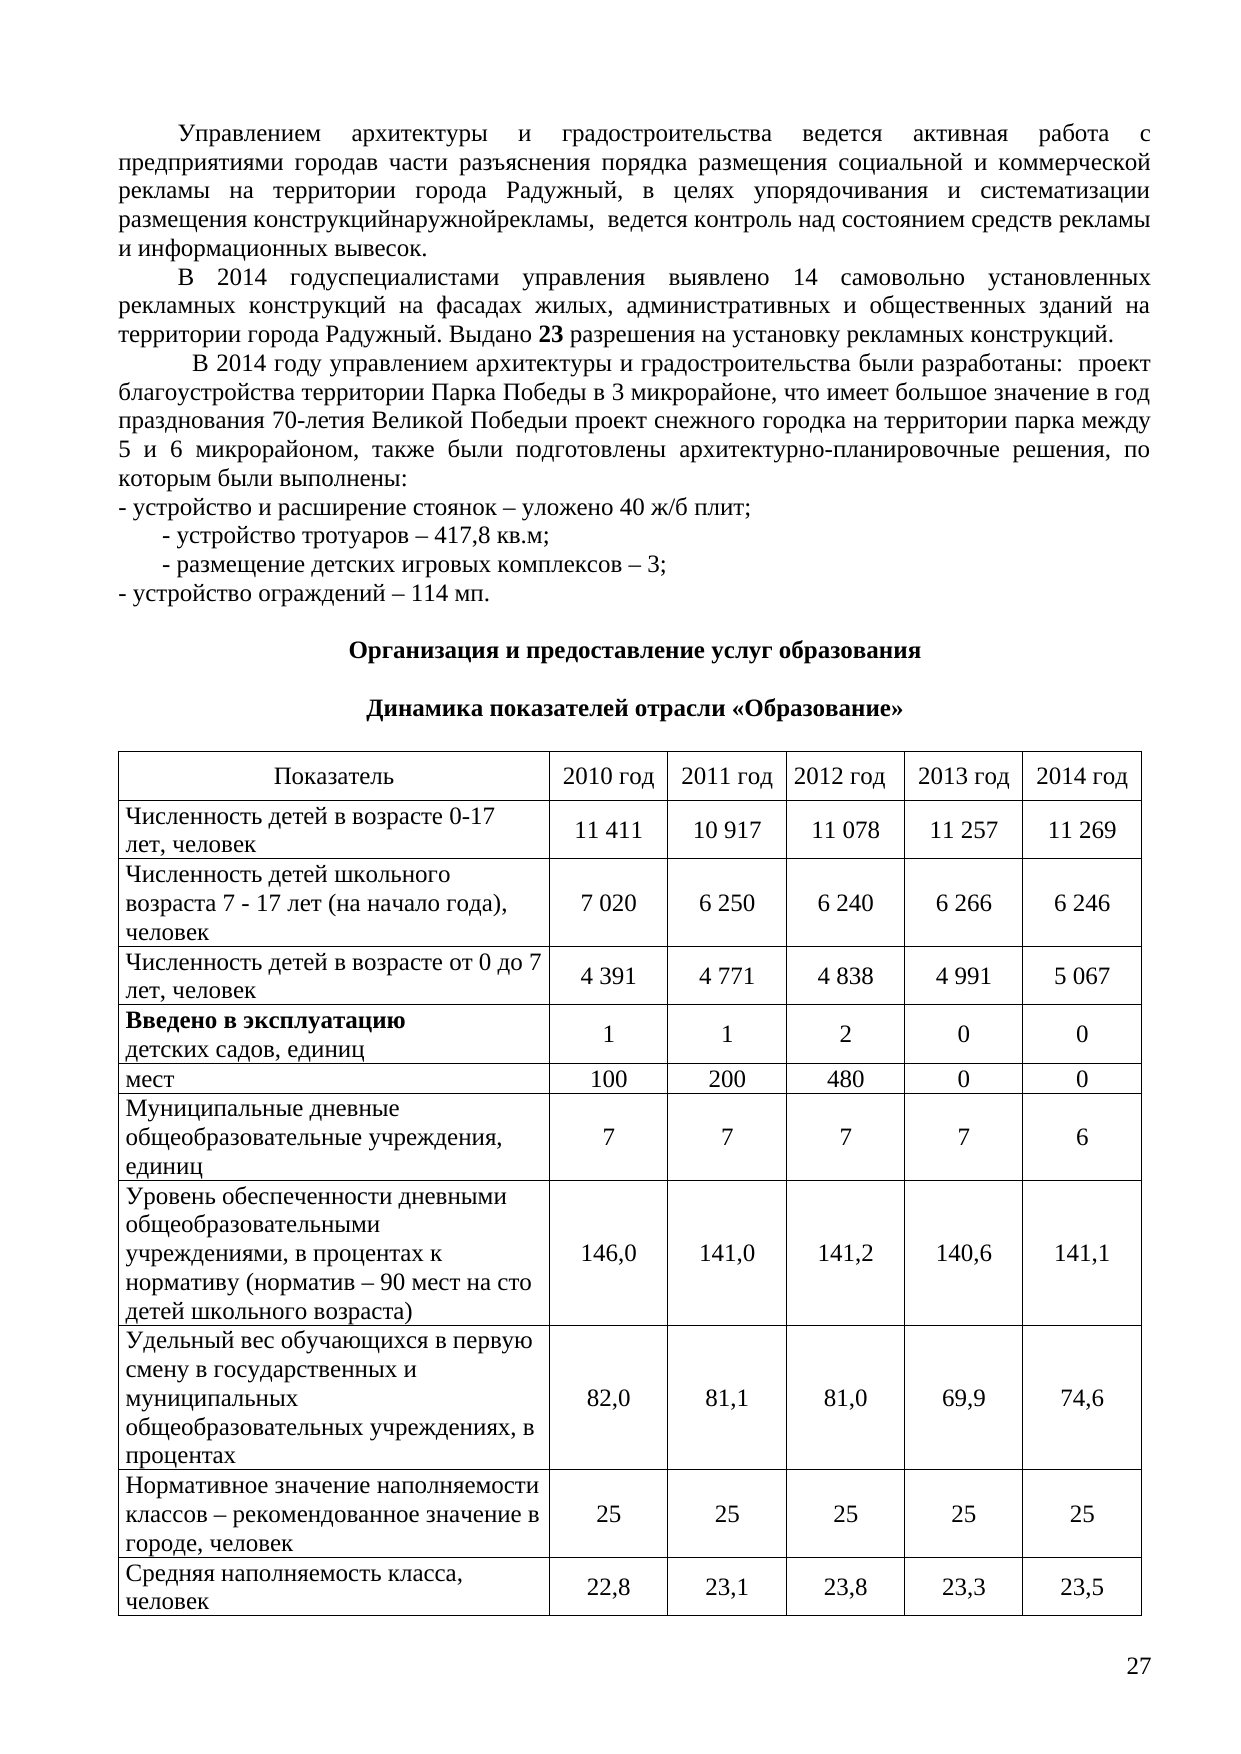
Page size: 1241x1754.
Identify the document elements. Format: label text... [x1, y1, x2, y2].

table_cell 146,0 [550, 1181, 667, 1324]
table_cell 6 246 [1023, 859, 1141, 946]
table_header Показатель [119, 752, 549, 800]
table_header 2013 год [905, 752, 1022, 800]
table_header 2010 год [550, 752, 667, 800]
table_header 2011 год [668, 752, 786, 800]
text - устройство ограждений – 114 мп. [118, 578, 1152, 607]
table_cell 82,0 [550, 1326, 667, 1469]
table_cell 23,8 [787, 1558, 904, 1615]
table_cell 140,6 [905, 1181, 1022, 1324]
table_cell 5 067 [1023, 947, 1141, 1004]
text Динамика показателей отрасли «Образование» [118, 693, 1152, 722]
table_header 2012 год [787, 752, 904, 800]
text - устройство тротуаров – 417,8 кв.м; [118, 521, 1152, 549]
table_cell 11 078 [787, 801, 904, 858]
text Управлением архитектуры и градостроительства ведется активная работа с предприятиями городав части разъяснения порядка размещения социальной и коммерческой рекламы на территории города Радужный, в целях упорядочивания и систематизации размещения конструкцийнаружнойрекламы, ведется контроль над состоянием средств рекламы и информационных вывесок. [118, 118, 1152, 262]
text В 2014 году управлением архитектуры и градостроительства были разработаны: проект благоустройства территории Парка Победы в 3 микрорайоне, что имеет большое значение в год празднования 70-летия Великой Победыи проект снежного городка на территории парка между 5 и 6 микрорайоном, также были подготовлены архитектурно-планировочные решения, по которым были выполнены: [118, 348, 1152, 492]
text - размещение детских игровых комплексов – 3; [118, 549, 1152, 578]
text В 2014 годуспециалистами управления выявлено 14 самовольно установленных рекламных конструкций на фасадах жилых, административных и общественных зданий на территории города Радужный. Выдано 23 разрешения на установку рекламных конструкций. [118, 262, 1152, 348]
table_cell 1 [668, 1005, 786, 1063]
table_cell 23,5 [1023, 1558, 1141, 1615]
table_cell 4 838 [787, 947, 904, 1004]
table_cell 7 [550, 1094, 667, 1180]
table_cell Нормативное значение наполняемости классов – рекомендованное значение в городе, человек [119, 1470, 549, 1557]
table_cell Введено в эксплуатацию детских садов, единиц [119, 1005, 549, 1063]
text Организация и предоставление услуг образования [118, 636, 1152, 664]
table_cell 0 [905, 1064, 1022, 1092]
table_cell Уровень обеспеченности дневными общеобразовательными учреждениями, в процентах к нормативу (норматив – 90 мест на сто детей школьного возраста) [119, 1181, 549, 1324]
table_cell 480 [787, 1064, 904, 1092]
table_cell 0 [1023, 1005, 1141, 1063]
table_cell 81,1 [668, 1326, 786, 1469]
table_cell 11 411 [550, 801, 667, 858]
table_cell Средняя наполняемость класса, человек [119, 1558, 549, 1615]
table_cell 7 [905, 1094, 1022, 1180]
table_cell 11 257 [905, 801, 1022, 858]
table_cell 6 250 [668, 859, 786, 946]
table_cell 22,8 [550, 1558, 667, 1615]
table_cell 0 [1023, 1064, 1141, 1092]
table_cell 141,1 [1023, 1181, 1141, 1324]
table_cell Численность детей в возрасте 0-17 лет, человек [119, 801, 549, 858]
table_cell 2 [787, 1005, 904, 1063]
table_cell 74,6 [1023, 1326, 1141, 1469]
table_cell Удельный вес обучающихся в первую смену в государственных и муниципальных общеобразовательных учреждениях, в процентах [119, 1326, 549, 1469]
text - устройство и расширение стоянок – уложено 40 ж/б плит; [118, 492, 1152, 521]
table_cell 6 [1023, 1094, 1141, 1180]
table_cell 6 240 [787, 859, 904, 946]
table_cell 23,3 [905, 1558, 1022, 1615]
table_cell 0 [905, 1005, 1022, 1063]
table_cell 200 [668, 1064, 786, 1092]
table_cell 25 [787, 1470, 904, 1557]
table_cell мест [119, 1064, 549, 1092]
table_cell 141,2 [787, 1181, 904, 1324]
table_cell Численность детей в возрасте от 0 до 7 лет, человек [119, 947, 549, 1004]
table_cell 25 [550, 1470, 667, 1557]
table_cell 25 [905, 1470, 1022, 1557]
table_cell 1 [550, 1005, 667, 1063]
table_cell 23,1 [668, 1558, 786, 1615]
table_cell 11 269 [1023, 801, 1141, 858]
table_header 2014 год [1023, 752, 1141, 800]
table_cell 25 [1023, 1470, 1141, 1557]
table_cell 7 020 [550, 859, 667, 946]
table_cell 7 [787, 1094, 904, 1180]
table_cell 6 266 [905, 859, 1022, 946]
table_cell 69,9 [905, 1326, 1022, 1469]
table_cell 25 [668, 1470, 786, 1557]
table_cell Муниципальные дневные общеобразовательные учреждения, единиц [119, 1094, 549, 1180]
table_cell 141,0 [668, 1181, 786, 1324]
table_cell 4 391 [550, 947, 667, 1004]
table_cell 4 991 [905, 947, 1022, 1004]
table_cell 81,0 [787, 1326, 904, 1469]
table_cell 4 771 [668, 947, 786, 1004]
table_cell 100 [550, 1064, 667, 1092]
table_cell Численность детей школьного возраста 7 - 17 лет (на начало года), человек [119, 859, 549, 946]
table_cell 10 917 [668, 801, 786, 858]
table_cell 7 [668, 1094, 786, 1180]
